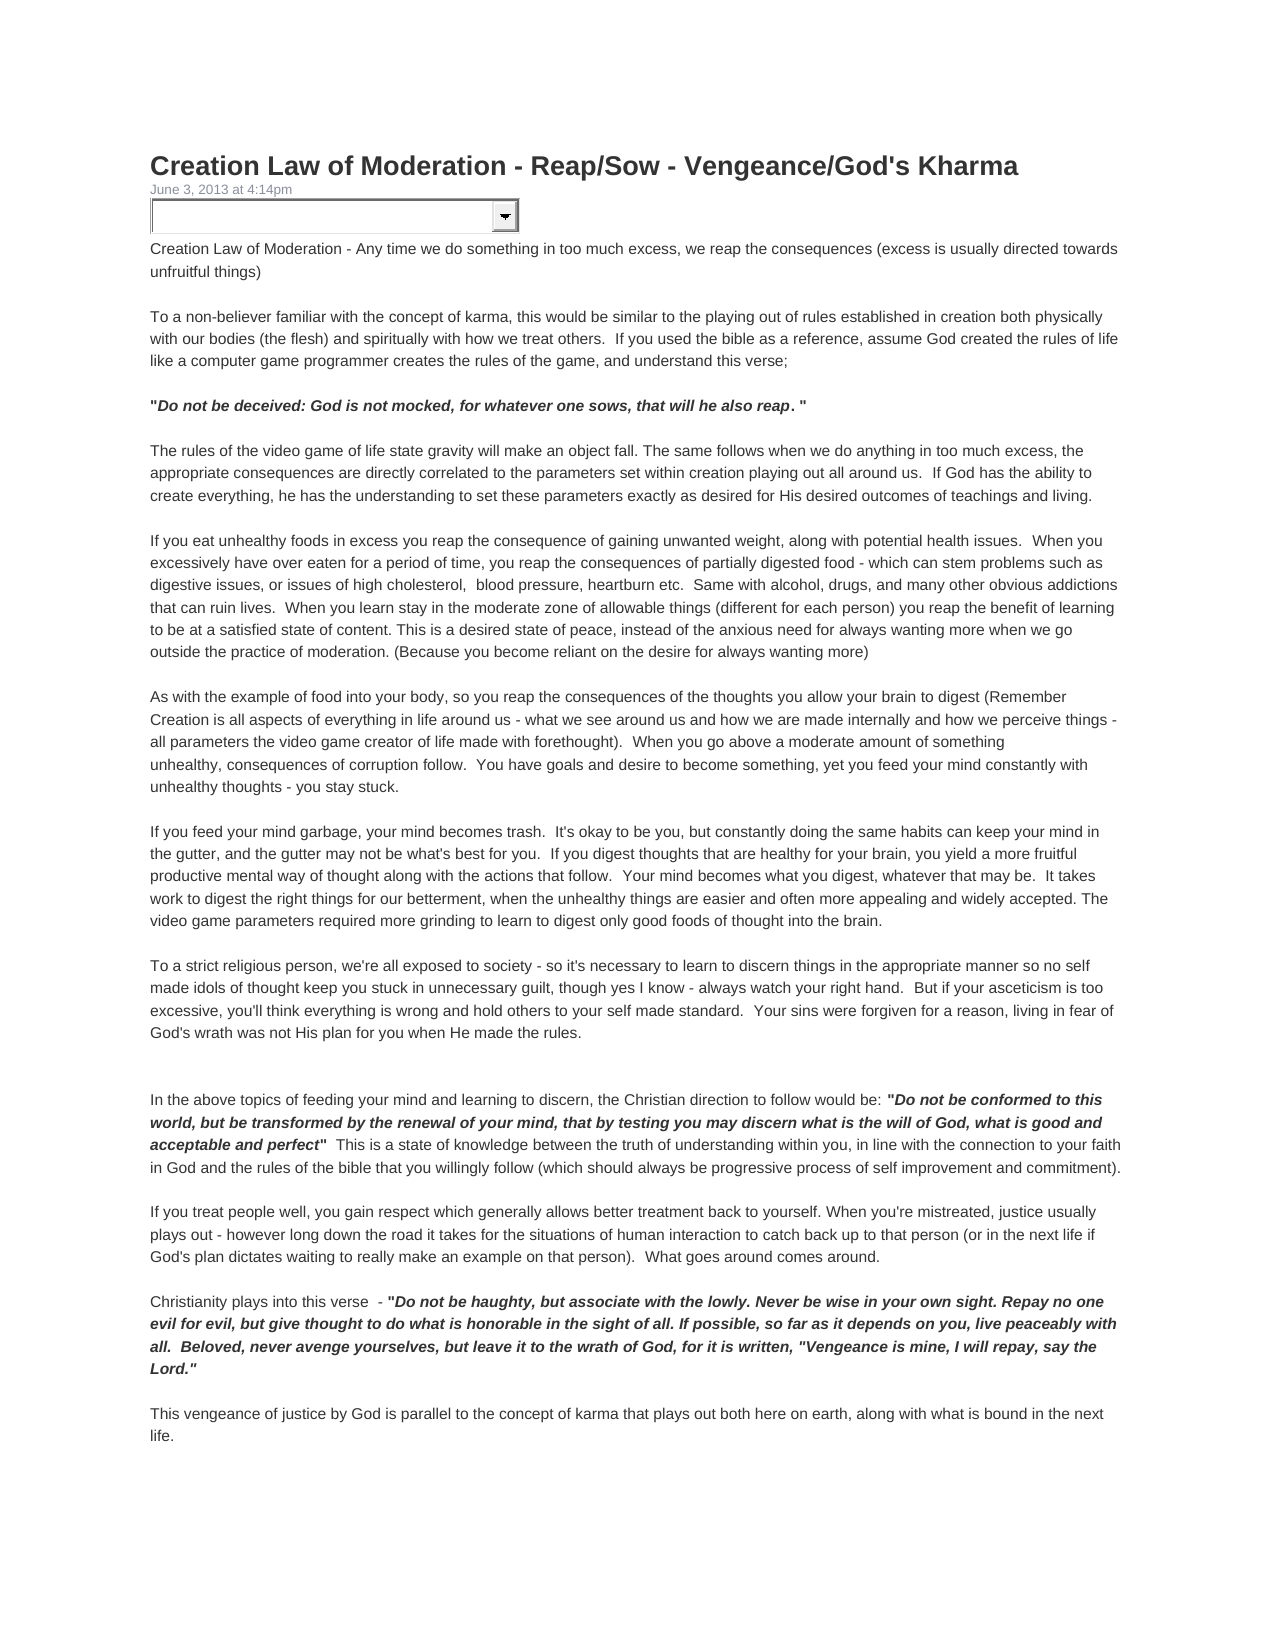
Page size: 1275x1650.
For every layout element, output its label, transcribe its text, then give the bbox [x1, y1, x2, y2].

text In the above topics of feeding your mind and learning to discern, the Christian direction to follow would be: "Do not be conformed to this world, but be transformed by the renewal of your mind, that by testing you may discern what is the will of God, what is good and acceptable and perfect" This is a state of knowledge between the truth of understanding within you, in line with the connection to your faith in God and the rules of the bible that you willingly follow (which should always be progressive process of self improvement and commitment). [150, 1087, 1125, 1176]
text "Do not be deceived: God is not mocked, for whatever one sows, that will he also reap. " [150, 392, 1125, 415]
text The rules of the video game of life state gravity will make an object fall. The same follows when we do anything in too much excess, the appropriate consequences are directly correlated to the parameters set within creation playing out all around us. If God has the ability to create everything, he has the understanding to set these parameters exactly as desired for His desired outcomes of teachings and living. [150, 437, 1125, 504]
text As with the example of food into your body, so you reap the consequences of the thoughts you allow your brain to digest (Remember Creation is all aspects of everything in life around us - what we see around us and how we are made internally and how we perceive things - all parameters the video game creator of life made with forethought). When you go above a moderate amount of something unhealthy, consequences of corruption follow. You have goals and desire to become something, yet you feed your mind constantly with unhealthy thoughts - you stay stuck. [150, 684, 1125, 796]
text Christianity plays into this verse - "Do not be haughty, but associate with the lowly. Never be wise in your own sight. Repay no one evil for evil, but give thought to do what is honorable in the sight of all. If possible, so far as it depends on you, live peaceably with all. Beloved, never avenge yourselves, but leave it to the wrath of God, for it is written, "Vengeance is mine, I will repay, say the Lord." [150, 1288, 1125, 1378]
text Creation Law of Moderation - Any time we do something in too much excess, we reap the consequences (excess is usually directed towards unfruitful things) [150, 236, 1125, 281]
text Creation Law of Moderation - Reap/Sow - Vengeance/God's Kharma [150, 150, 1125, 181]
text If you treat people well, you gain respect which generally allows better treatment back to yourself. When you're mistreated, justice usually plays out - however long down the road it takes for the situations of human interaction to catch back up to that person (or in the next life if God's plan dictates waiting to really make an example on that person). What goes around comes around. [150, 1199, 1125, 1266]
text To a strict religious person, we're all exposed to society - so it's necessary to learn to discern things in the appropriate manner so no self made idols of thought keep you stuck in unnecessary guilt, though yes I know - always watch your right hand. But if your asceticism is too excessive, you'll think everything is wrong and hold others to your self made standard. Your sins were forgiven for a reason, living in fear of God's wrath was not His plan for you when He made the rules. [150, 952, 1125, 1042]
text If you feed your mind garbage, your mind becomes trash. It's okay to be you, but constantly doing the same habits can keep your mind in the gutter, and the gutter may not be what's best for you. If you digest thoughts that are healthy for your brain, you yield a more fruitful productive mental way of thought along with the actions that follow. Your mind becomes what you digest, whatever that may be. It takes work to digest the right things for our betterment, when the unhealthy things are easier and often more appealing and widely accepted. The video game parameters required more grinding to learn to digest only good foods of thought into the brain. [150, 818, 1125, 930]
text This vengeance of justice by God is parallel to the concept of karma that plays out both here on earth, along with what is bound in the next life. [150, 1400, 1125, 1445]
text June 3, 2013 at 4:14pm [150, 181, 1125, 198]
text To a non-believer familiar with the concept of karma, this would be similar to the playing out of rules established in creation both physically with our bodies (the flesh) and spiritually with how we treat others. If you used the bible as a reference, assume God created the rules of life like a computer game programmer creates the rules of the game, and understand this verse; [150, 303, 1125, 370]
text If you eat unhealthy foods in excess you reap the consequence of gaining unwanted weight, along with potential health issues. When you excessively have over eaten for a period of time, you reap the consequences of partially digested food - which can stem problems such as digestive issues, or issues of high cholesterol, blood pressure, heartburn etc. Same with alcohol, drugs, and many other obvious addictions that can ruin lives. When you learn stay in the moderate zone of allowable things (different for each person) you reap the benefit of learning to be at a satisfied state of content. This is a desired state of peace, instead of the anxious need for always wanting more when we go outside the practice of moderation. (Because you become reliant on the desire for always wanting more) [150, 527, 1125, 661]
